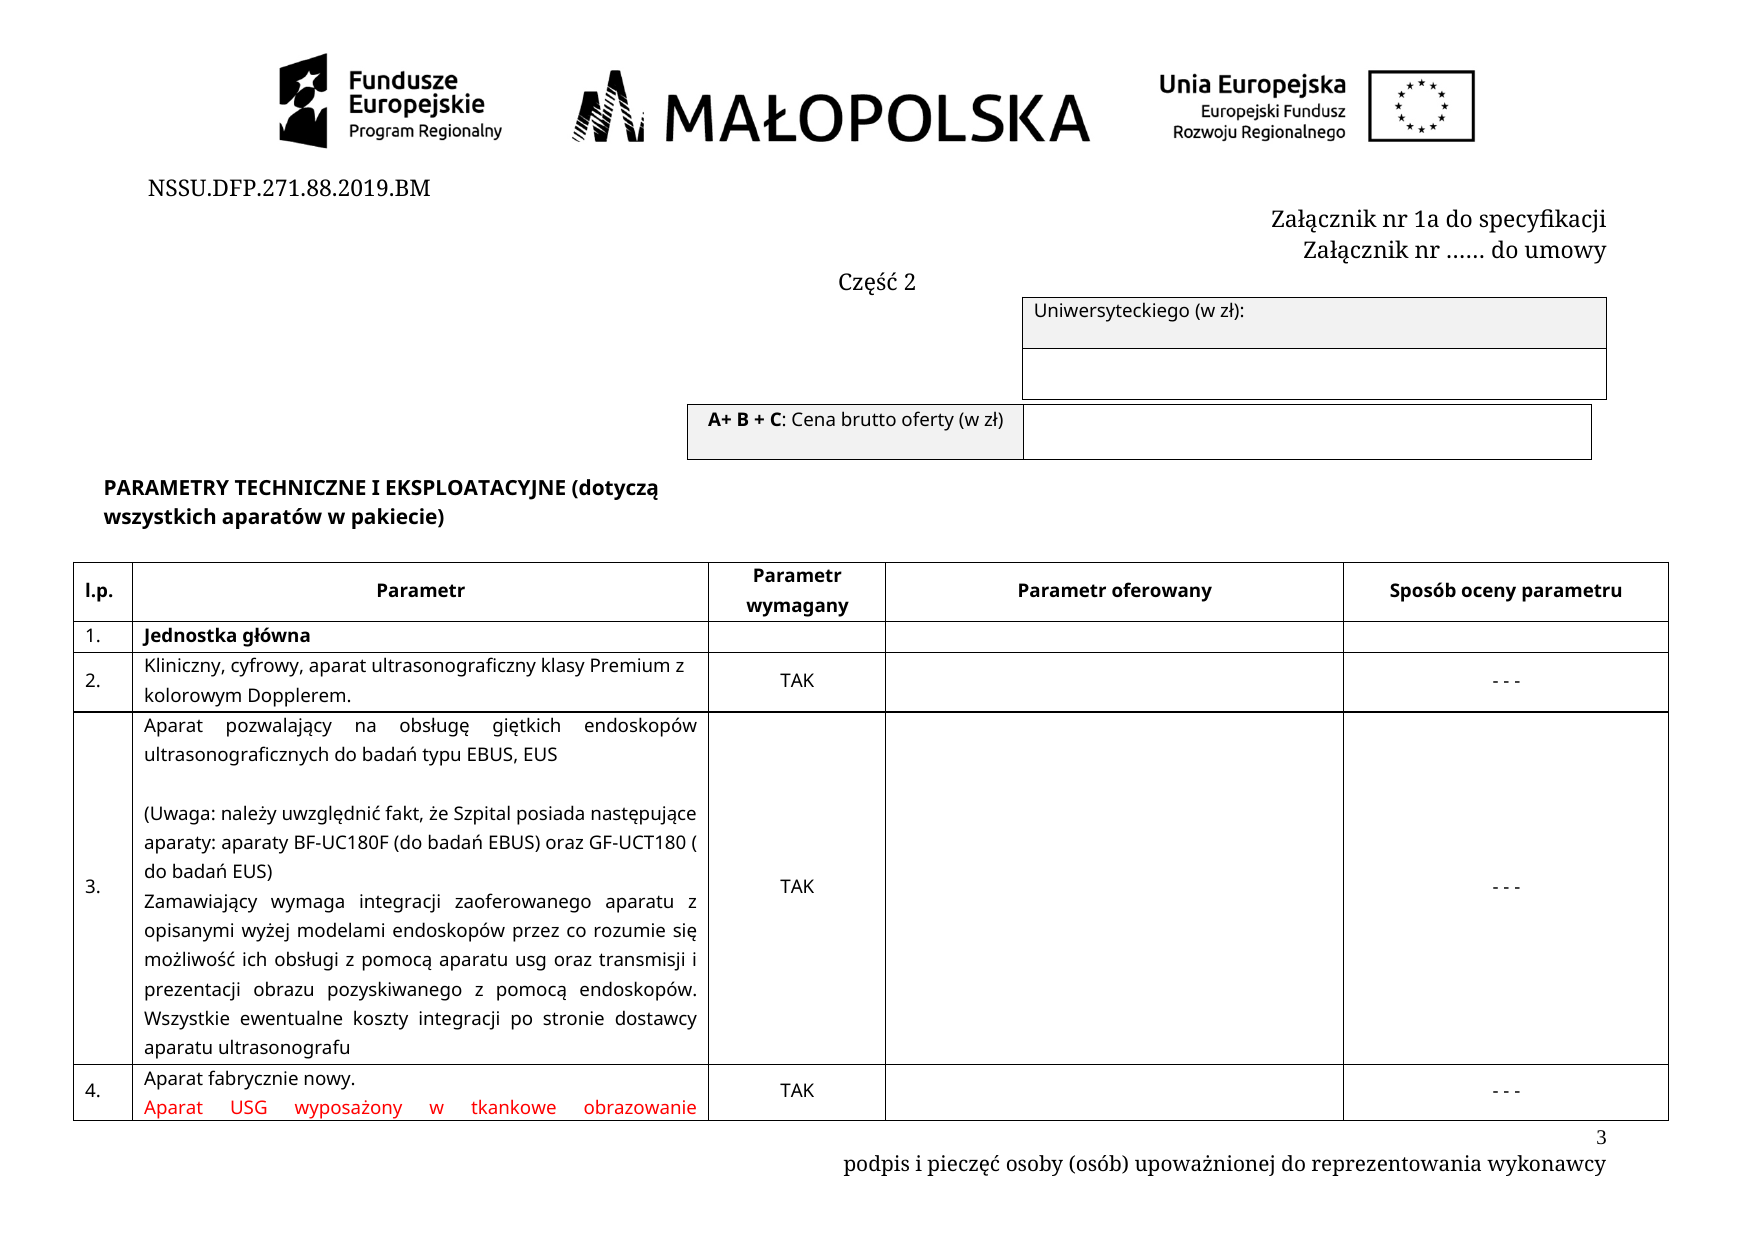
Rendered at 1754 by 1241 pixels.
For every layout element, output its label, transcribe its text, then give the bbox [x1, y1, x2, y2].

table_cell Kliniczny, cyfrowy, aparat ultrasonograficzny klasy Premium z kolorowym Dopplerem. [133, 653, 708, 711]
table_cell [74, 713, 132, 1064]
table_cell [74, 1065, 132, 1119]
table_header l.p. [74, 563, 132, 621]
table_cell [74, 653, 132, 711]
table_header Sposób oceny parametru [1344, 563, 1668, 621]
table_cell TAK [709, 713, 885, 1064]
table_header C: Cena brutto szkoleń w nowej siedzibie Szpitala Uniwersyteckiego (w zł): [1023, 298, 1606, 348]
table_cell TAK [709, 1065, 885, 1119]
table_cell Aparat pozwalający na obsługę giętkich endoskopów ultrasonograficznych do badań typu EBUS, EUS (Uwaga: należy uwzględnić fakt, że Szpital posiada następujące aparaty: aparaty BF-UC180F (do badań EBUS) oraz GF-UCT180 ( do badań EUS) Zamawiający wymaga integracji zaoferowanego aparatu z opisanymi wyżej modelami endoskopów przez co rozumie się możliwość ich obsługi z pomocą aparatu usg oraz transmisji i prezentacji obrazu pozyskiwanego z pomocą endoskopów. Wszystkie ewentualne koszty integracji po stronie dostawcy aparatu ultrasonografu [133, 713, 708, 1064]
table_header [1024, 405, 1591, 459]
table_cell [886, 653, 1343, 711]
picture [256, 29, 1498, 172]
table_cell - - - [1344, 653, 1668, 711]
table_header A+ B + C: Cena brutto oferty (w zł) [688, 405, 1023, 459]
table_cell [709, 622, 885, 652]
table_cell TAK [709, 653, 885, 711]
table_header Parametr [133, 563, 708, 621]
table_cell [886, 1065, 1343, 1119]
table_cell - - - [1344, 1065, 1668, 1119]
table_cell [1344, 622, 1668, 652]
text PARAMETRY TECHNICZNE I EKSPLOATACYJNE (dotyczą wszystkich aparatów w pakiecie) [103, 473, 1606, 530]
table_cell Jednostka główna [133, 622, 708, 652]
table_cell [886, 622, 1343, 652]
table_header Parametr oferowany [886, 563, 1343, 621]
table_cell [1023, 349, 1606, 398]
table_cell [74, 622, 132, 652]
table_cell - - - [1344, 713, 1668, 1064]
table_cell [886, 713, 1343, 1064]
table_header Parametr wymagany [709, 563, 885, 621]
